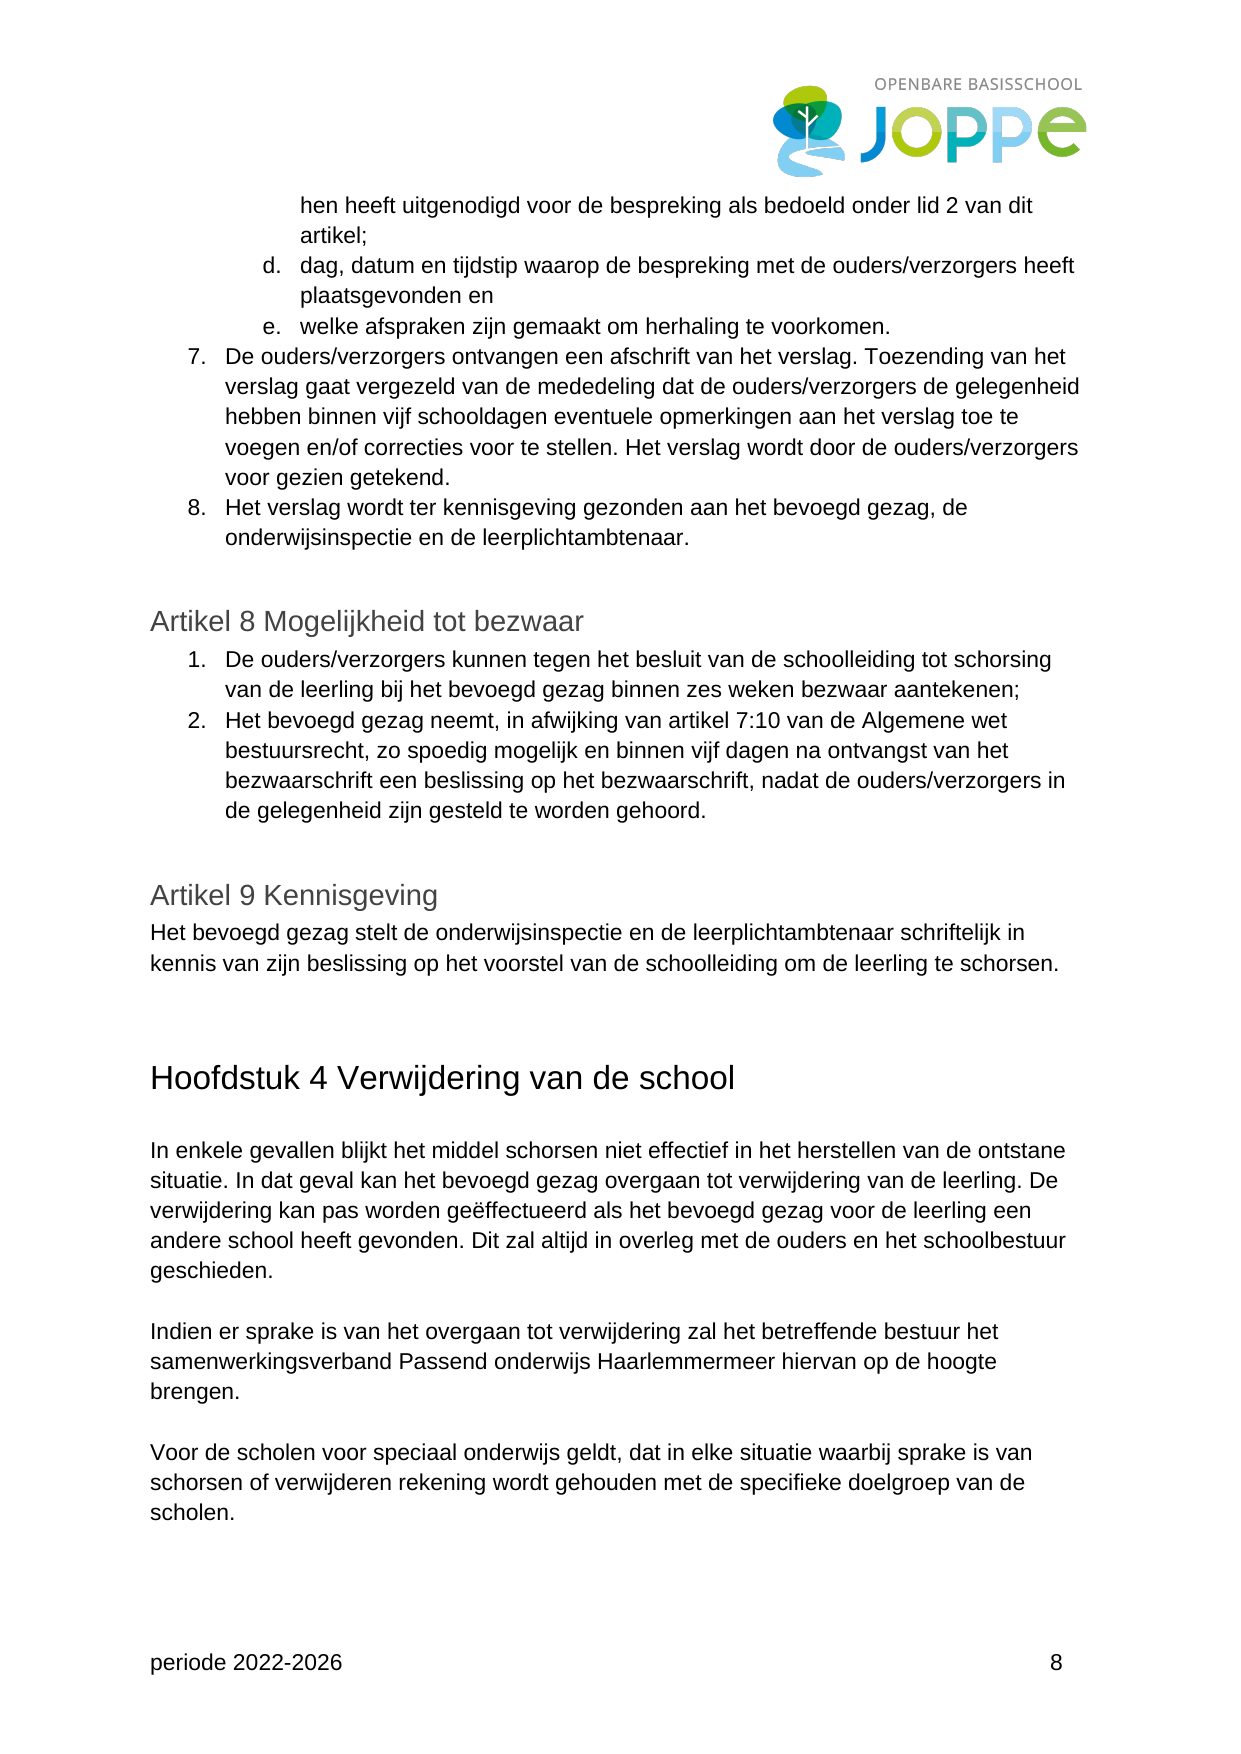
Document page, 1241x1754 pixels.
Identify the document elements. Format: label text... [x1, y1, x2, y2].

text Indien er sprake is van het overgaan tot verwijdering zal het betreffende bestuur het samenwerkingsverband Passend onderwijs Haarlemmermeer hiervan op de hoogte brengen. [150, 1318, 1090, 1404]
subtitle Artikel 8 Mogelijkheid tot bezwaar [150, 604, 1090, 638]
subtitle Hoofdstuk 4 Verwijdering van de school [150, 1058, 1090, 1096]
subtitle Artikel 9 Kennisgeving [150, 877, 1090, 911]
list Het verslag wordt ter kennisgeving gezonden aan het bevoegd gezag, de onderwijsinspectie en de leerplichtambtenaar. [187, 494, 1090, 551]
list dag, datum en tijdstip waarop de bespreking met de ouders/verzorgers heeft plaatsgevonden en [262, 252, 1090, 309]
text Voor de scholen voor speciaal onderwijs geldt, dat in elke situatie waarbij sprake is van schorsen of verwijderen rekening wordt gehouden met de specifieke doelgroep van de scholen. [150, 1439, 1090, 1525]
list welke afspraken zijn gemaakt om herhaling te voorkomen. [262, 313, 1090, 339]
list De ouders/verzorgers ontvangen een afschrift van het verslag. Toezending van het verslag gaat vergezeld van de mededeling dat de ouders/verzorgers de gelegenheid hebben binnen vijf schooldagen eventuele opmerkingen aan het verslag toe te voegen en/of correcties voor te stellen. Het verslag wordt door de ouders/verzorgers voor gezien getekend. [187, 343, 1090, 490]
list De ouders/verzorgers kunnen tegen het besluit van de schoolleiding tot schorsing van de leerling bij het bevoegd gezag binnen zes weken bezwaar aantekenen; [187, 646, 1090, 703]
list Het bevoegd gezag neemt, in afwijking van artikel 7:10 van de Algemene wet bestuursrecht, zo spoedig mogelijk en binnen vijf dagen na ontvangst van het bezwaarschrift een beslissing op het bezwaarschrift, nadat de ouders/verzorgers in de gelegenheid zijn gesteld te worden gehoord. [187, 707, 1090, 824]
text In enkele gevallen blijkt het middel schorsen niet effectief in het herstellen van de ontstane situatie. In dat geval kan het bevoegd gezag overgaan tot verwijdering van de leerling. De verwijdering kan pas worden geëffectueerd als het bevoegd gezag voor de leerling een andere school heeft gevonden. Dit zal altijd in overleg met de ouders en het schoolbestuur geschieden. [150, 1137, 1090, 1284]
picture [773, 78, 1087, 177]
text Het bevoegd gezag stelt de onderwijsinspectie en de leerplichtambtenaar schriftelijk in kennis van zijn beslissing op het voorstel van de schoolleiding om de leerling te schorsen. [150, 919, 1090, 976]
